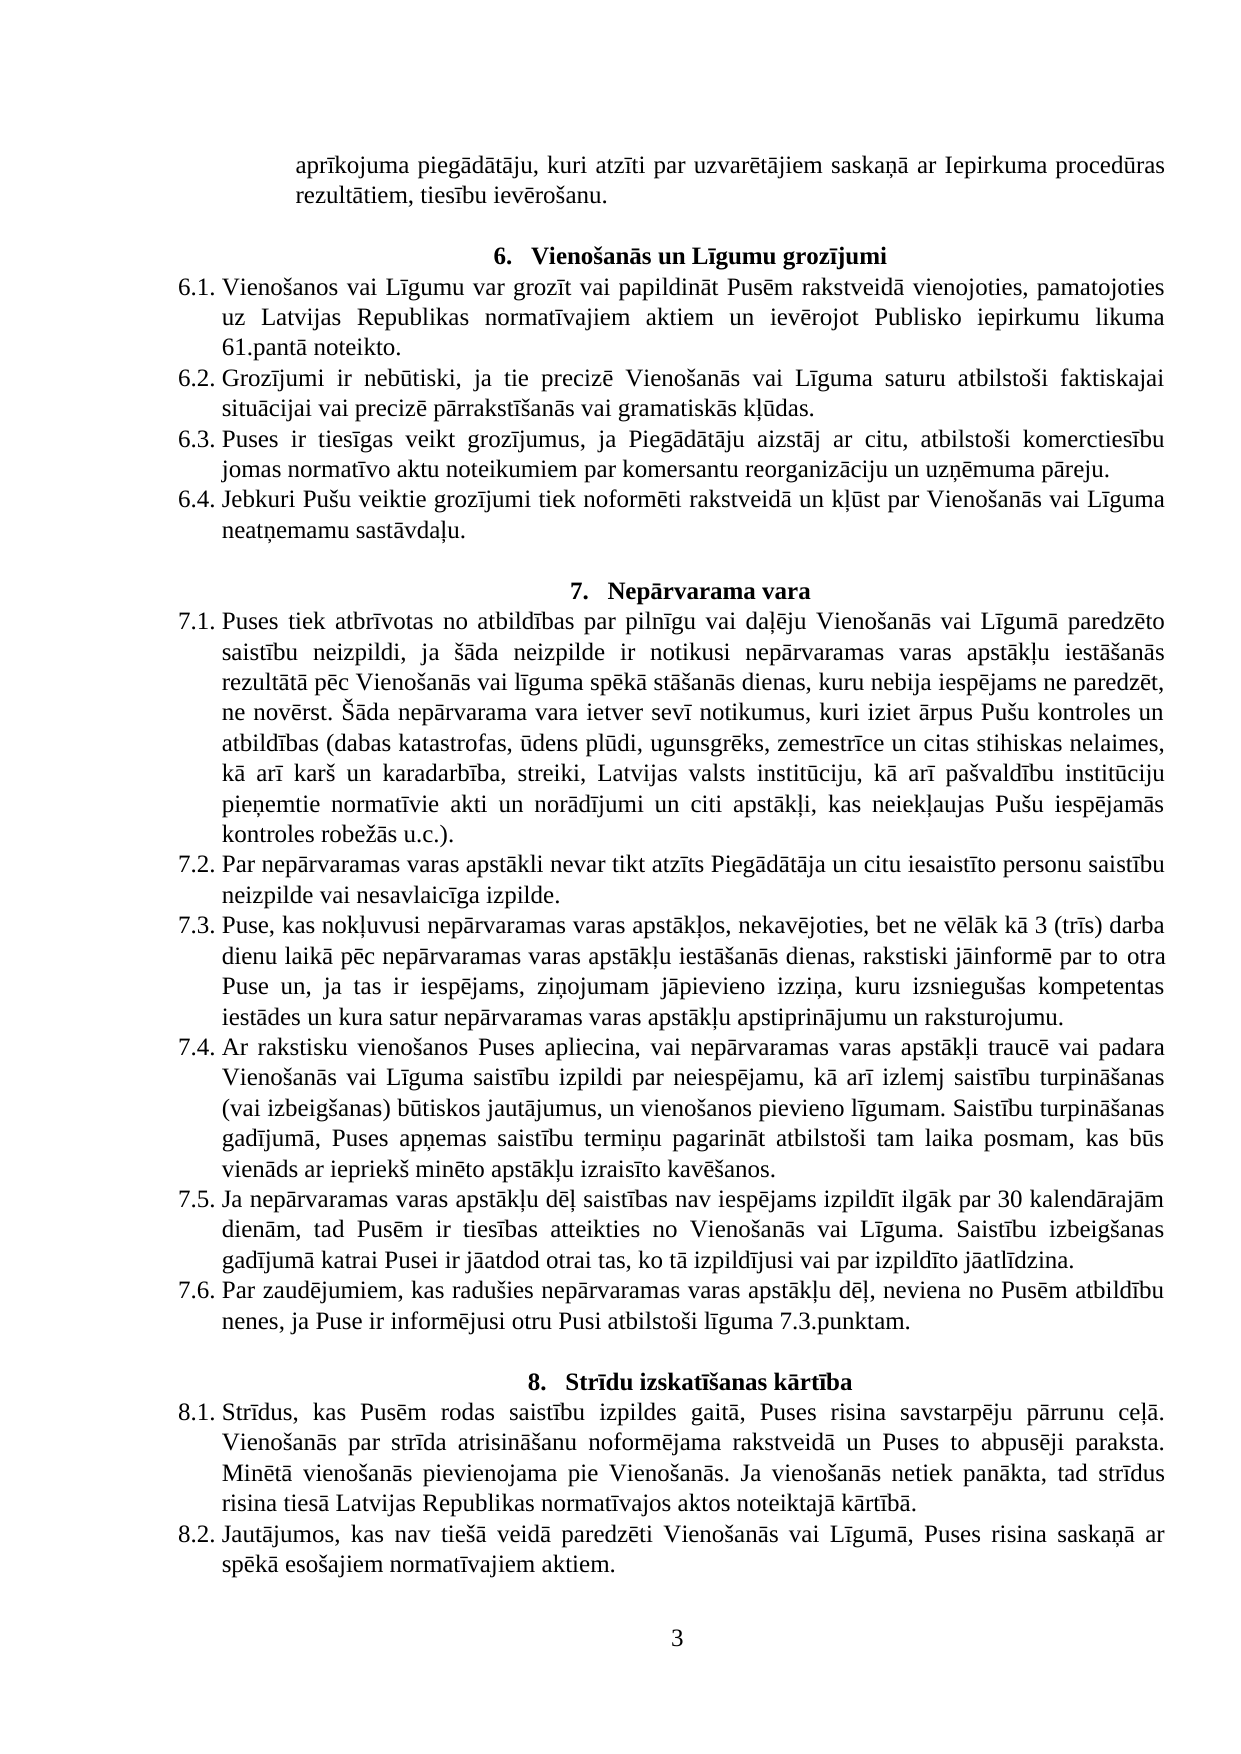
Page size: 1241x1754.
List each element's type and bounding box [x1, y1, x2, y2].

table_cell [176, 150, 1191, 1579]
